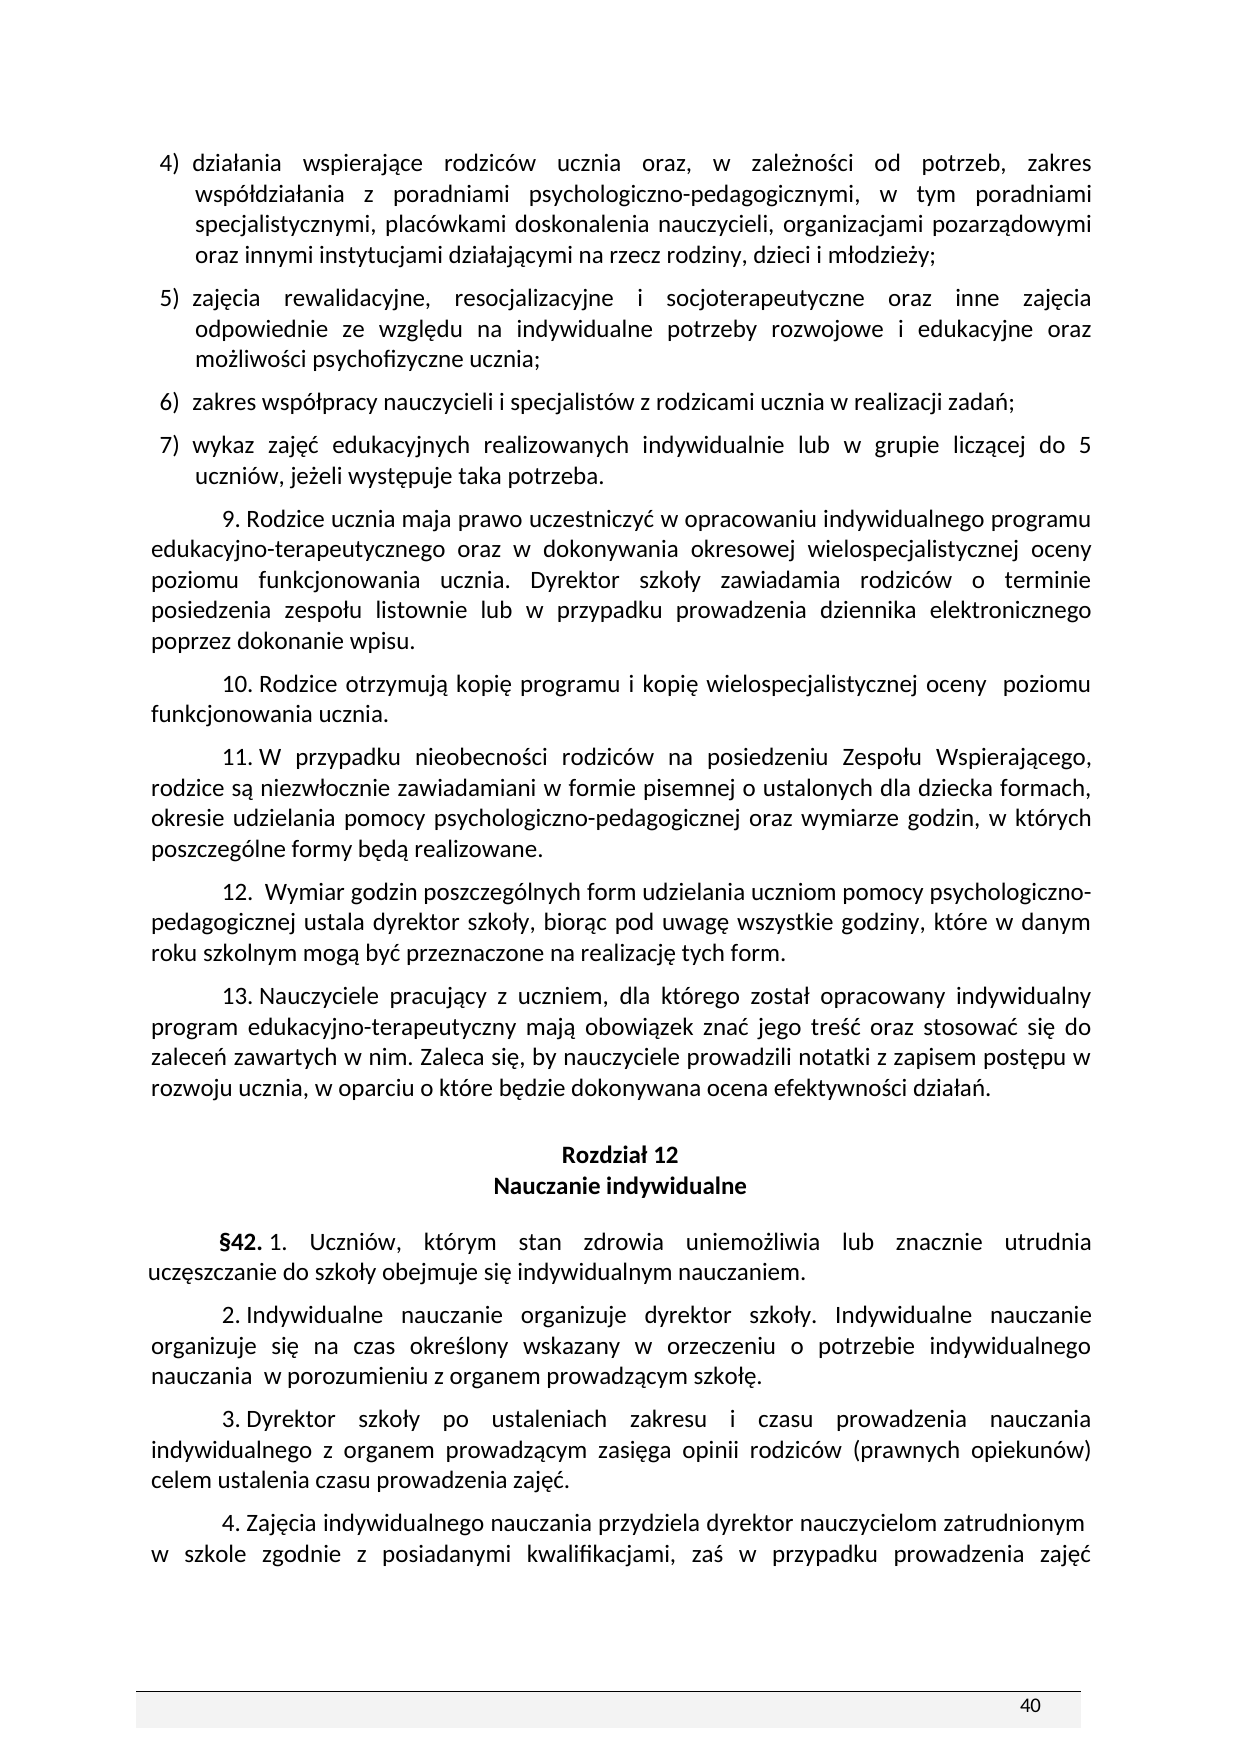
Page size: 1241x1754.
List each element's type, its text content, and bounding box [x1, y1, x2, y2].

list Rodzice ucznia maja prawo uczestniczyć w opracowaniu indywidualnego programu edukacyjno-terapeutycznego oraz w dokonywania okresowej wielospecjalistycznej oceny poziomu funkcjonowania ucznia. Dyrektor szkoły zawiadamia rodziców o terminie posiedzenia zespołu listownie lub w przypadku prowadzenia dziennika elektronicznego poprzez dokonanie wpisu. [151, 503, 1093, 655]
list Nauczyciele pracujący z uczniem, dla którego został opracowany indywidualny program edukacyjno-terapeutyczny mają obowiązek znać jego treść oraz stosować się do zaleceń zawartych w nim. Zaleca się, by nauczyciele prowadzili notatki z zapisem postępu w rozwoju ucznia, w oparciu o które będzie dokonywana ocena efektywności działań. [151, 980, 1093, 1102]
list Indywidualne nauczanie organizuje dyrektor szkoły. Indywidualne nauczanie organizuje się na czas określony wskazany w orzeczeniu o potrzebie indywidualnego nauczania w porozumieniu z organem prowadzącym szkołę. [151, 1299, 1093, 1391]
list zakres współpracy nauczycieli i specjalistów z rodzicami ucznia w realizacji zadań; [159, 386, 1093, 417]
list 1. Uczniów, którym stan zdrowia uniemożliwia lub znacznie utrudnia uczęszczanie do szkoły obejmuje się indywidualnym nauczaniem. [148, 1226, 1093, 1287]
list Rodzice otrzymują kopię programu i kopię wielospecjalistycznej oceny poziomu funkcjonowania ucznia. [151, 668, 1093, 729]
list działania wspierające rodziców ucznia oraz, w zależności od potrzeb, zakres współdziałania z poradniami psychologiczno-pedagogicznymi, w tym poradniami specjalistycznymi, placówkami doskonalenia nauczycieli, organizacjami pozarządowymi oraz innymi instytucjami działającymi na rzecz rodziny, dzieci i młodzieży; [159, 148, 1093, 270]
list Dyrektor szkoły po ustaleniach zakresu i czasu prowadzenia nauczania indywidualnego z organem prowadzącym zasięga opinii rodziców (prawnych opiekunów) celem ustalenia czasu prowadzenia zajęć. [151, 1403, 1093, 1495]
subtitle Rozdział 12 Nauczanie indywidualne [148, 1140, 1093, 1201]
list zajęcia rewalidacyjne, resocjalizacyjne i socjoterapeutyczne oraz inne zajęcia odpowiednie ze względu na indywidualne potrzeby rozwojowe i edukacyjne oraz możliwości psychofizyczne ucznia; [159, 282, 1093, 374]
list Wymiar godzin poszczególnych form udzielania uczniom pomocy psychologiczno-pedagogicznej ustala dyrektor szkoły, biorąc pod uwagę wszystkie godziny, które w danym roku szkolnym mogą być przeznaczone na realizację tych form. [151, 876, 1093, 968]
list W przypadku nieobecności rodziców na posiedzeniu Zespołu Wspierającego, rodzice są niezwłocznie zawiadamiani w formie pisemnej o ustalonych dla dziecka formach, okresie udzielania pomocy psychologiczno-pedagogicznej oraz wymiarze godzin, w których poszczególne formy będą realizowane. [151, 741, 1093, 863]
list wykaz zajęć edukacyjnych realizowanych indywidualnie lub w grupie liczącej do 5 uczniów, jeżeli występuje taka potrzeba. [159, 429, 1093, 490]
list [151, 1507, 1093, 1568]
